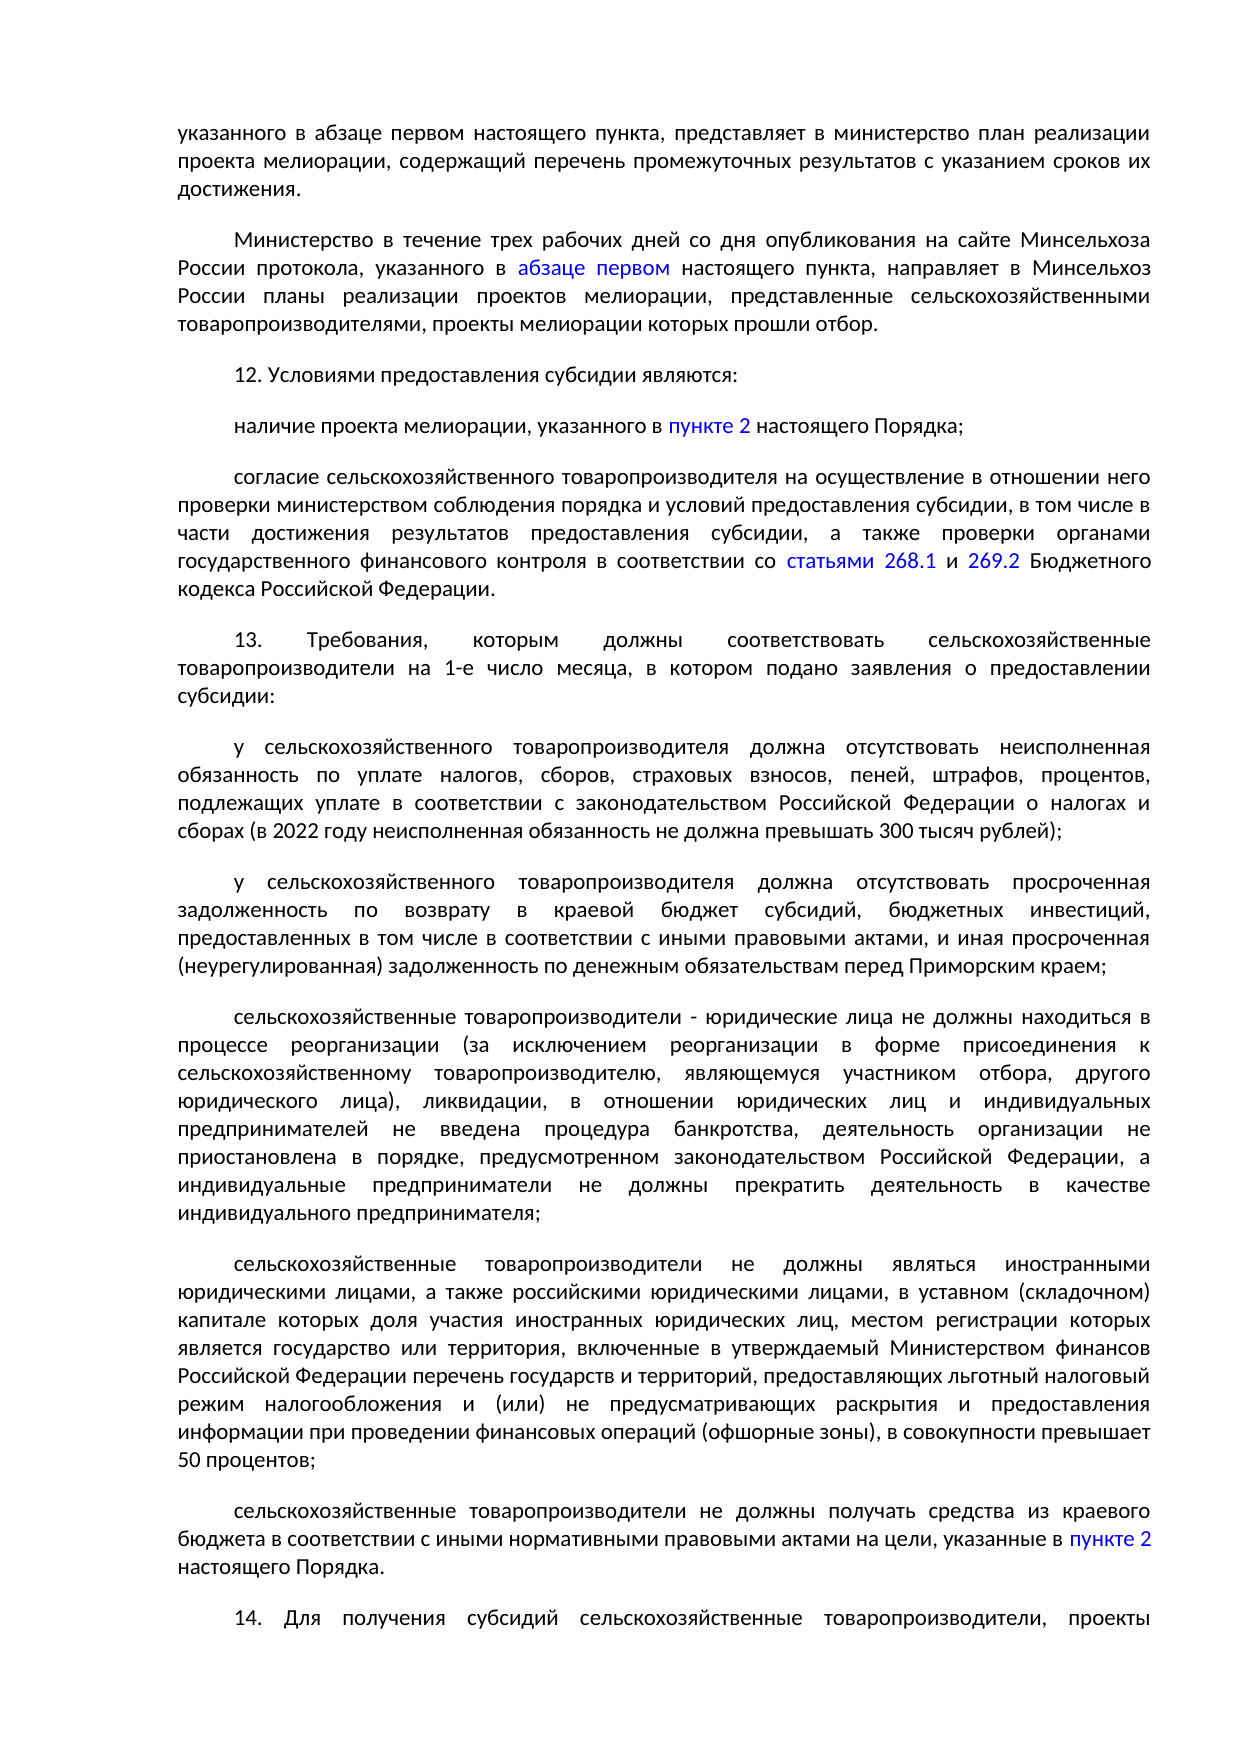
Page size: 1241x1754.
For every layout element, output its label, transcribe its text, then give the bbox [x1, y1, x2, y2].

text у сельскохозяйственного товаропроизводителя должна отсутствовать просроченная задолженность по возврату в краевой бюджет субсидий, бюджетных инвестиций, предоставленных в том числе в соответствии с иными правовыми актами, и иная просроченная (неурегулированная) задолженность по денежным обязательствам перед Приморским краем; [177, 867, 1152, 979]
text у сельскохозяйственного товаропроизводителя должна отсутствовать неисполненная обязанность по уплате налогов, сборов, страховых взносов, пеней, штрафов, процентов, подлежащих уплате в соответствии с законодательством Российской Федерации о налогах и сборах (в 2022 году неисполненная обязанность не должна превышать 300 тысяч рублей); [177, 732, 1152, 844]
text Министерство в течение трех рабочих дней со дня опубликования на сайте Минсельхоза России протокола, указанного в абзаце первом настоящего пункта, направляет в Минсельхоз России планы реализации проектов мелиорации, представленные сельскохозяйственными товаропроизводителями, проекты мелиорации которых прошли отбор. [177, 225, 1152, 337]
text сельскохозяйственные товаропроизводители не должны являться иностранными юридическими лицами, а также российскими юридическими лицами, в уставном (складочном) капитале которых доля участия иностранных юридических лиц, местом регистрации которых является государство или территория, включенные в утверждаемый Министерством финансов Российской Федерации перечень государств и территорий, предоставляющих льготный налоговый режим налогообложения и (или) не предусматривающих раскрытия и предоставления информации при проведении финансовых операций (офшорные зоны), в совокупности превышает 50 процентов; [177, 1249, 1152, 1473]
text наличие проекта мелиорации, указанного в пункте 2 настоящего Порядка; [177, 411, 1152, 439]
text сельскохозяйственные товаропроизводители - юридические лица не должны находиться в процессе реорганизации (за исключением реорганизации в форме присоединения к сельскохозяйственному товаропроизводителю, являющемуся участником отбора, другого юридического лица), ликвидации, в отношении юридических лиц и индивидуальных предпринимателей не введена процедура банкротства, деятельность организации не приостановлена в порядке, предусмотренном законодательством Российской Федерации, а индивидуальные предприниматели не должны прекратить деятельность в качестве индивидуального предпринимателя; [177, 1002, 1152, 1226]
text 12. Условиями предоставления субсидии являются: [177, 360, 1152, 388]
text сельскохозяйственные товаропроизводители не должны получать средства из краевого бюджета в соответствии с иными нормативными правовыми актами на цели, указанные в пункте 2 настоящего Порядка. [177, 1496, 1152, 1580]
text согласие сельскохозяйственного товаропроизводителя на осуществление в отношении него проверки министерством соблюдения порядка и условий предоставления субсидии, в том числе в части достижения результатов предоставления субсидии, а также проверки органами государственного финансового контроля в соответствии со статьями 268.1 и 269.2 Бюджетного кодекса Российской Федерации. [177, 462, 1152, 602]
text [177, 118, 1152, 202]
text 13. Требования, которым должны соответствовать сельскохозяйственные товаропроизводители на 1-е число месяца, в котором подано заявления о предоставлении субсидии: [177, 625, 1152, 709]
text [177, 1603, 1152, 1631]
